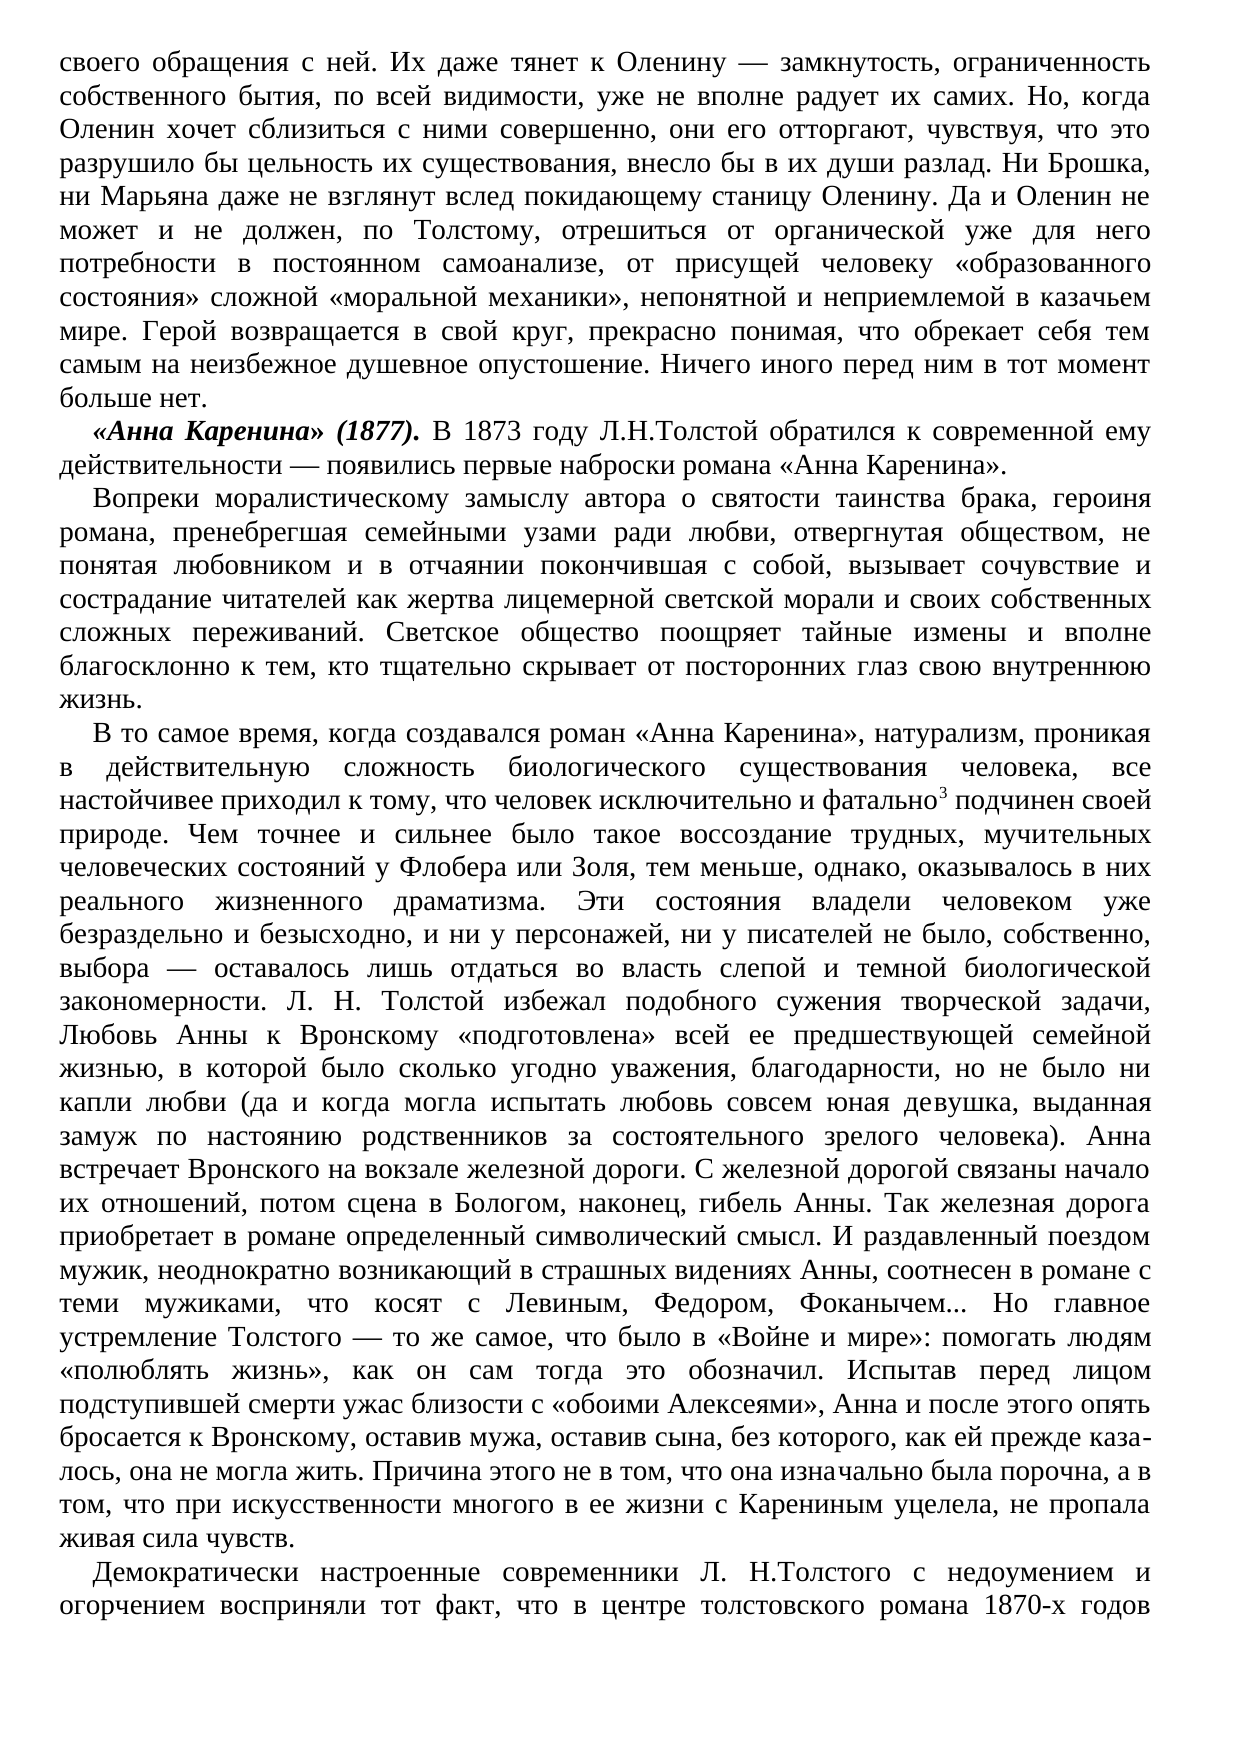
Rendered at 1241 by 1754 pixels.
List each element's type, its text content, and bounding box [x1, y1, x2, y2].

text Вопреки моралистическому замыслу автора о святости таинства брака, героиня романа, пренебрегшая семейными узами ради любви, отвергнутая обществом, не понятая любовником и в отчаянии покончившая с собой, вызывает сочувствие и сострадание читателей как жертва лицемерной светской морали и своих собственных сложных переживаний. Светское общество поощряет тайные измены и вполне благосклонно к тем, кто тщательно скрывает от посторонних глаз свою внутреннюю жизнь. [59, 480, 1152, 715]
text «Анна Каренина» (1877). В 1873 году Л.Н.Толстой обратился к современной ему действительности — появились первые наброски романа «Анна Каренина». [59, 413, 1152, 480]
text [59, 1554, 1152, 1621]
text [59, 44, 1152, 413]
text В то самое время, когда создавался роман «Анна Каренина», натурализм, проникая в действительную сложность биологического существования человека, все настойчивее приходил к тому, что человек исключительно и фатально3 подчинен своей природе. Чем точнее и сильнее было такое воссоздание трудных, мучительных человеческих состояний у Флобера или Золя, тем меньше, однако, оказывалось в них реального жизненного драматизма. Эти состояния владели человеком уже безраздельно и безысходно, и ни у персонажей, ни у писателей не было, собственно, выбора — оставалось лишь отдаться во власть слепой и темной биологической закономерности. Л. Н. Толстой избежал подобного сужения творческой задачи, Любовь Анны к Вронскому «подготовлена» всей ее предшествующей семейной жизнью, в которой было сколько угодно уважения, благодарности, но не было ни капли любви (да и когда могла испытать любовь совсем юная девушка, выданная замуж по настоянию родственников за состоятельного зрелого человека). Анна встречает Вронского на вокзале железной дороги. С железной дорогой связаны начало их отношений, потом сцена в Бологом, наконец, гибель Анны. Так железная дорога приобретает в романе определенный символический смысл. И раздавленный поездом мужик, неоднократно возникающий в страшных видениях Анны, соотнесен в романе с теми мужиками, что косят с Левиным, Федором, Фоканычем... Но главное устремление Толстого — то же самое, что было в «Войне и мире»: помогать людям «полюблять жизнь», как он сам тогда это обозначил. Испытав перед лицом подступившей смерти ужас близости с «обоими Алексеями», Анна и после этого опять бросается к Вронскому, оставив мужа, оставив сына, без которого, как ей прежде казалось, она не могла жить. Причина этого не в том, что она изначально была порочна, а в том, что при искусственности многого в ее жизни с Карениным уцелела, не пропала живая сила чувств. [59, 715, 1152, 1554]
